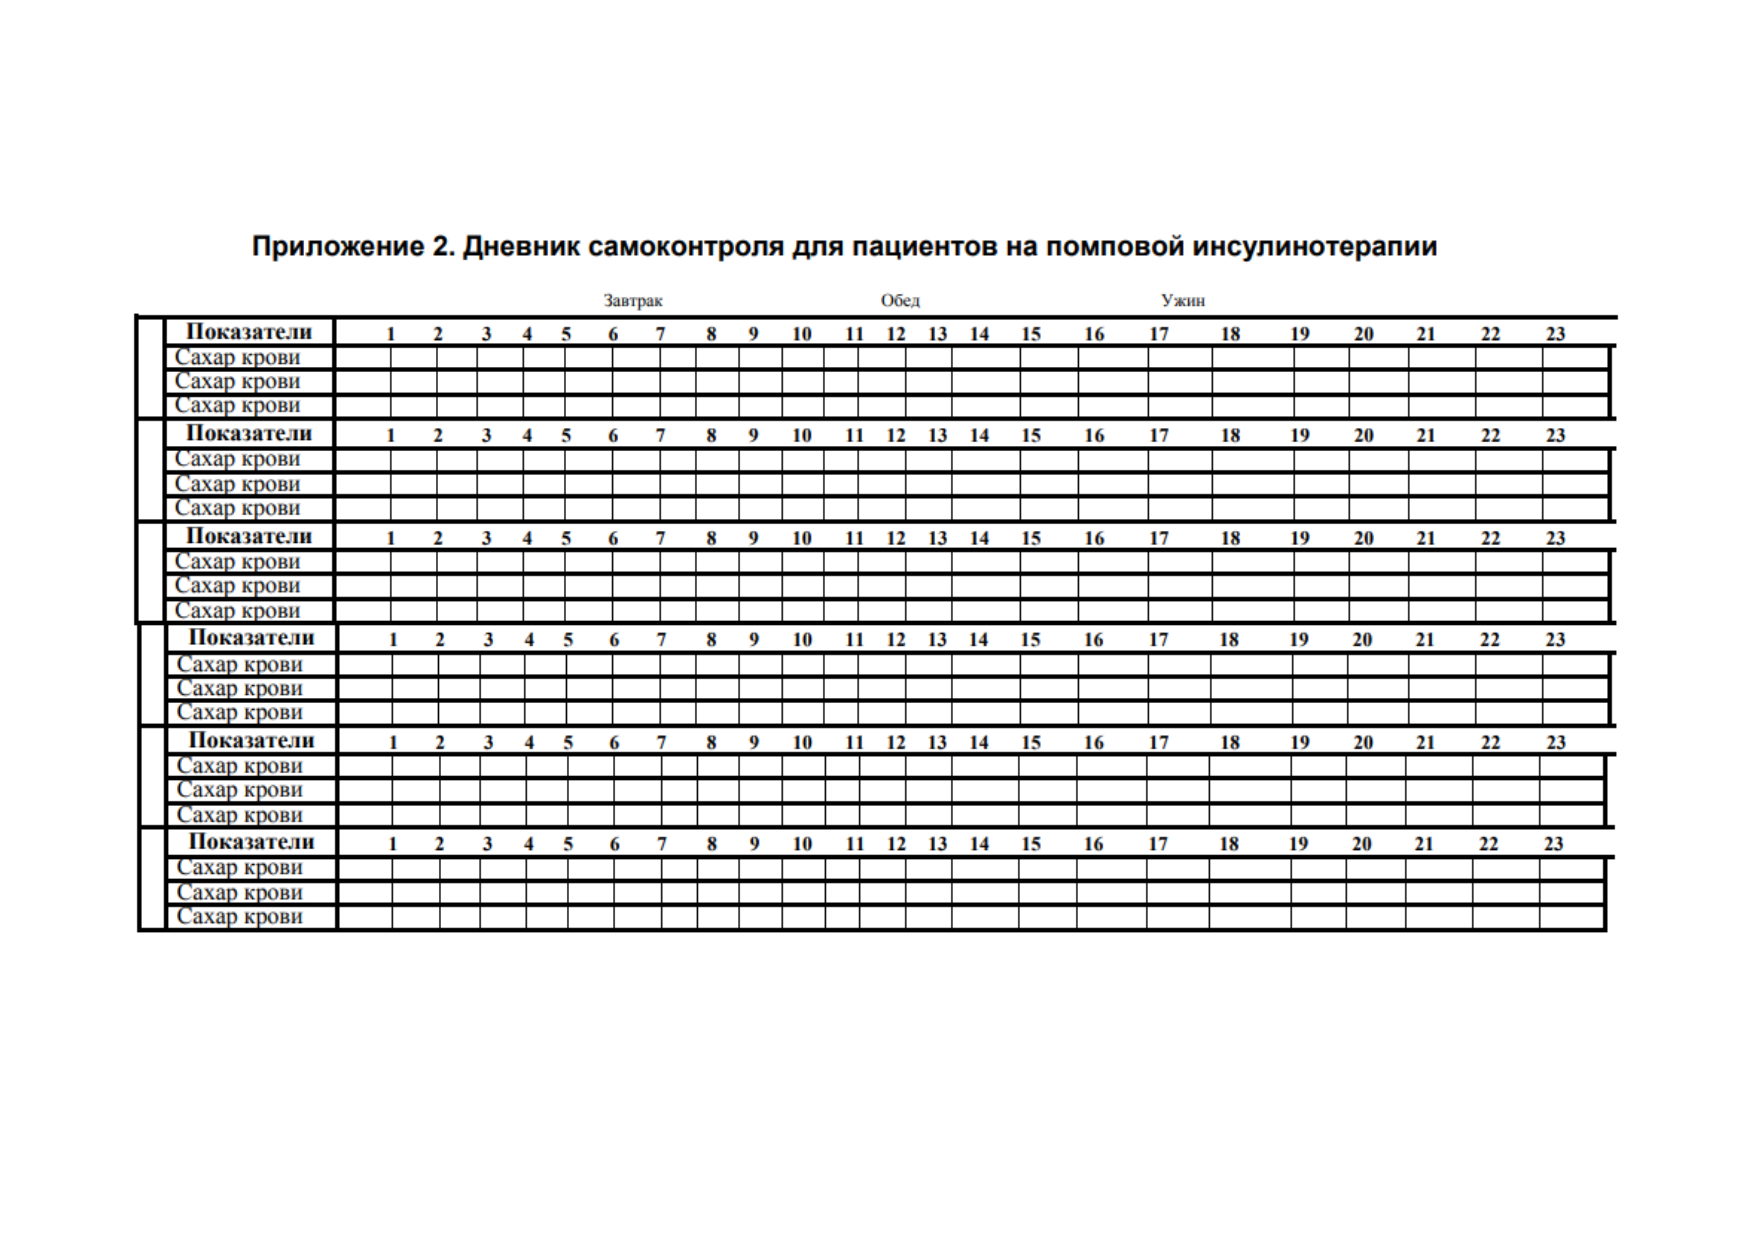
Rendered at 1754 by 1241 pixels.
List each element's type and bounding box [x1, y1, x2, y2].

picture [118, 206, 1636, 949]
